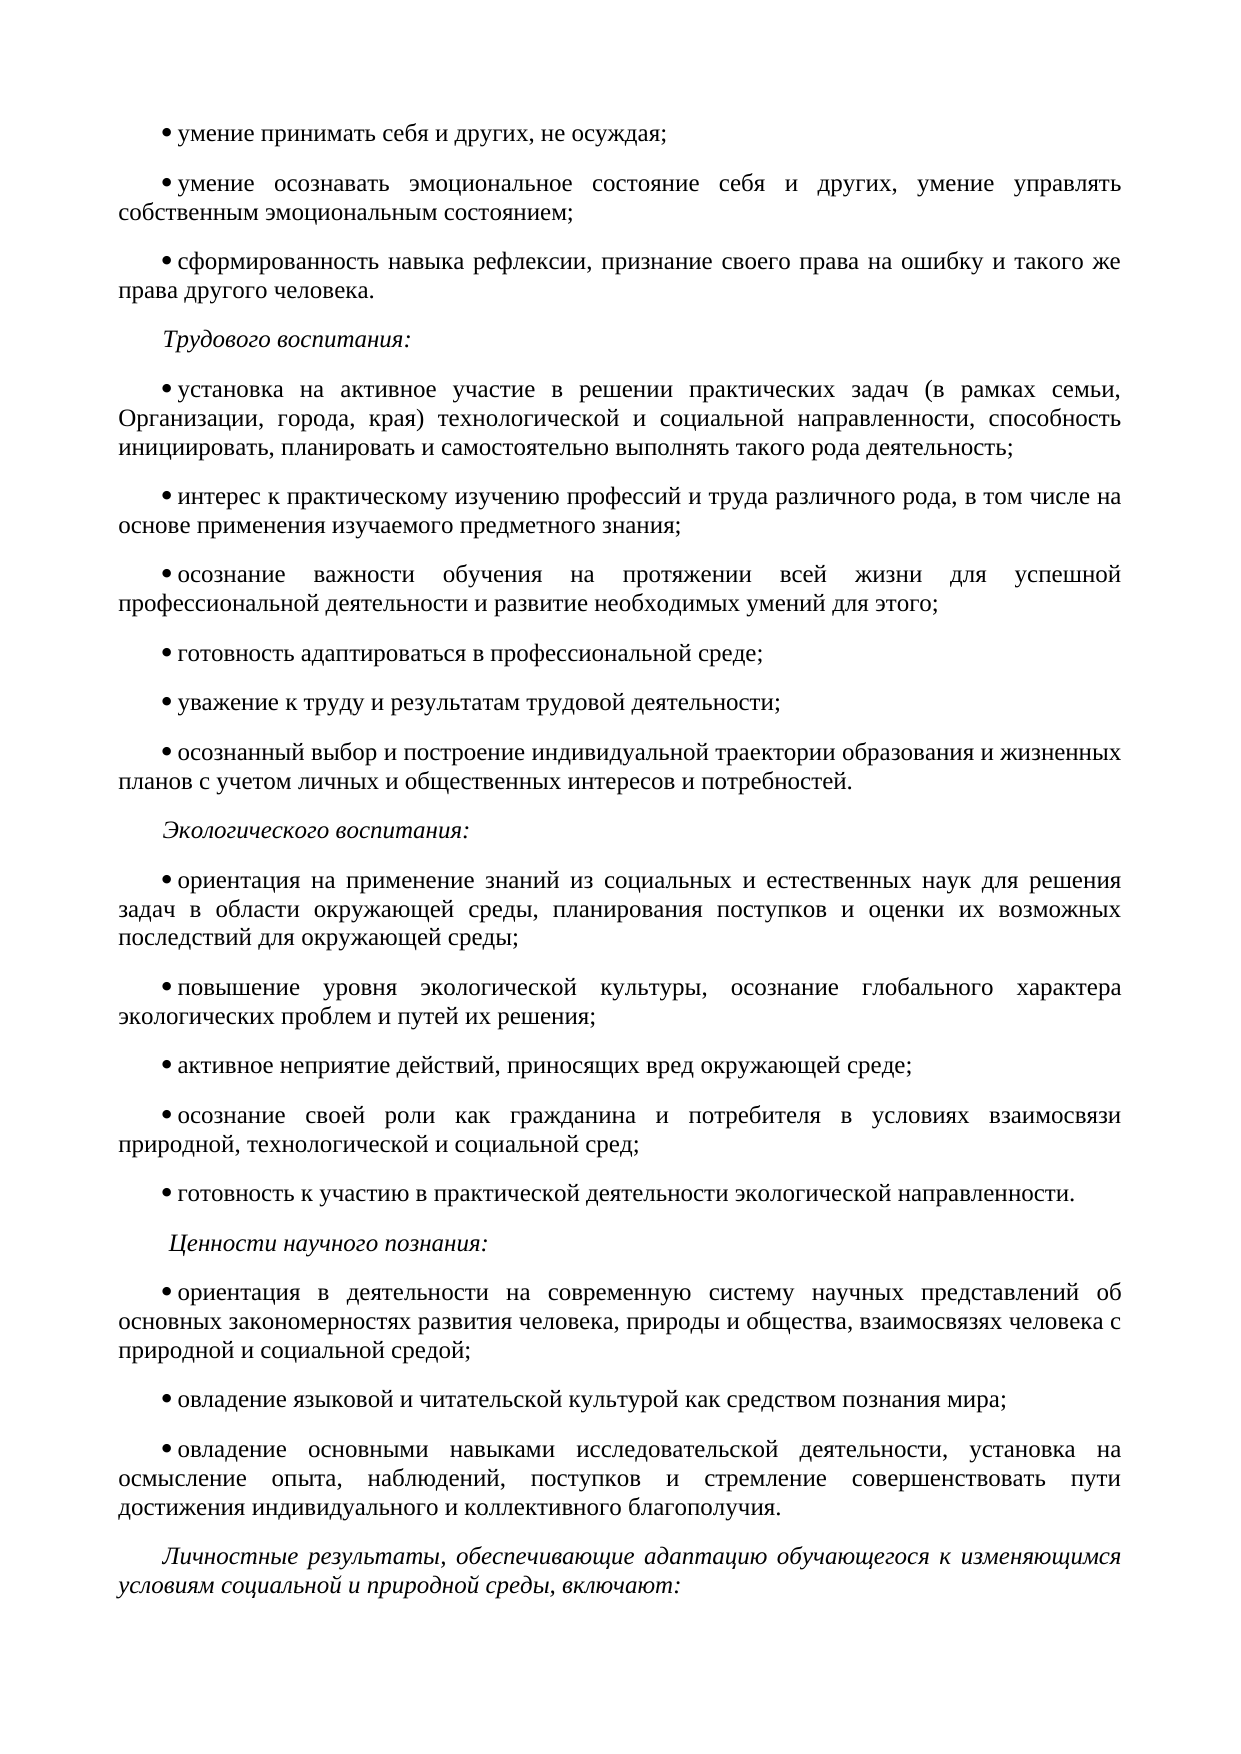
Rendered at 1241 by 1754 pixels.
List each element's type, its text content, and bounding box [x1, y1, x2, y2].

list осознание важности обучения на протяжении всей жизни для успешной профессиональной деятельности и развитие необходимых умений для этого; [118, 559, 1122, 617]
list активное неприятие действий, приносящих вред окружающей среде; [118, 1050, 1122, 1079]
text Ценности научного познания: [118, 1228, 1122, 1257]
text Экологического воспитания: [118, 815, 1122, 844]
list уважение к труду и результатам трудовой деятельности; [118, 687, 1122, 716]
list овладение языковой и читательской культурой как средством познания мира; [118, 1384, 1122, 1413]
text Личностные результаты, обеспечивающие адаптацию обучающегося к изменяющимся условиям социальной и природной среды, включают: [118, 1541, 1122, 1599]
text Трудового воспитания: [118, 324, 1122, 353]
list умение осознавать эмоциональное состояние себя и других, умение управлять собственным эмоциональным состоянием; [118, 168, 1122, 225]
list умение принимать себя и других, не осуждая; [118, 118, 1122, 147]
list ориентация на применение знаний из социальных и естественных наук для решения задач в области окружающей среды, планирования поступков и оценки их возможных последствий для окружающей среды; [118, 865, 1122, 951]
list интерес к практическому изучению профессий и труда различного рода, в том числе на основе применения изучаемого предметного знания; [118, 481, 1122, 539]
list повышение уровня экологической культуры, осознание глобального характера экологических проблем и путей их решения; [118, 972, 1122, 1029]
list ориентация в деятельности на современную систему научных представлений об основных закономерностях развития человека, природы и общества, взаимосвязях человека с природной и социальной средой; [118, 1277, 1122, 1364]
list готовность адаптироваться в профессиональной среде; [118, 638, 1122, 667]
list осознание своей роли как гражданина и потребителя в условиях взаимосвязи природной, технологической и социальной сред; [118, 1100, 1122, 1157]
list установка на активное участие в решении практических задач (в рамках семьи, Организации, города, края) технологической и социальной направленности, способность инициировать, планировать и самостоятельно выполнять такого рода деятельность; [118, 374, 1122, 460]
list осознанный выбор и построение индивидуальной траектории образования и жизненных планов с учетом личных и общественных интересов и потребностей. [118, 737, 1122, 794]
list овладение основными навыками исследовательской деятельности, установка на осмысление опыта, наблюдений, поступков и стремление совершенствовать пути достижения индивидуального и коллективного благополучия. [118, 1434, 1122, 1520]
list готовность к участию в практической деятельности экологической направленности. [118, 1178, 1122, 1207]
list сформированность навыка рефлексии, признание своего права на ошибку и такого же права другого человека. [118, 246, 1122, 304]
